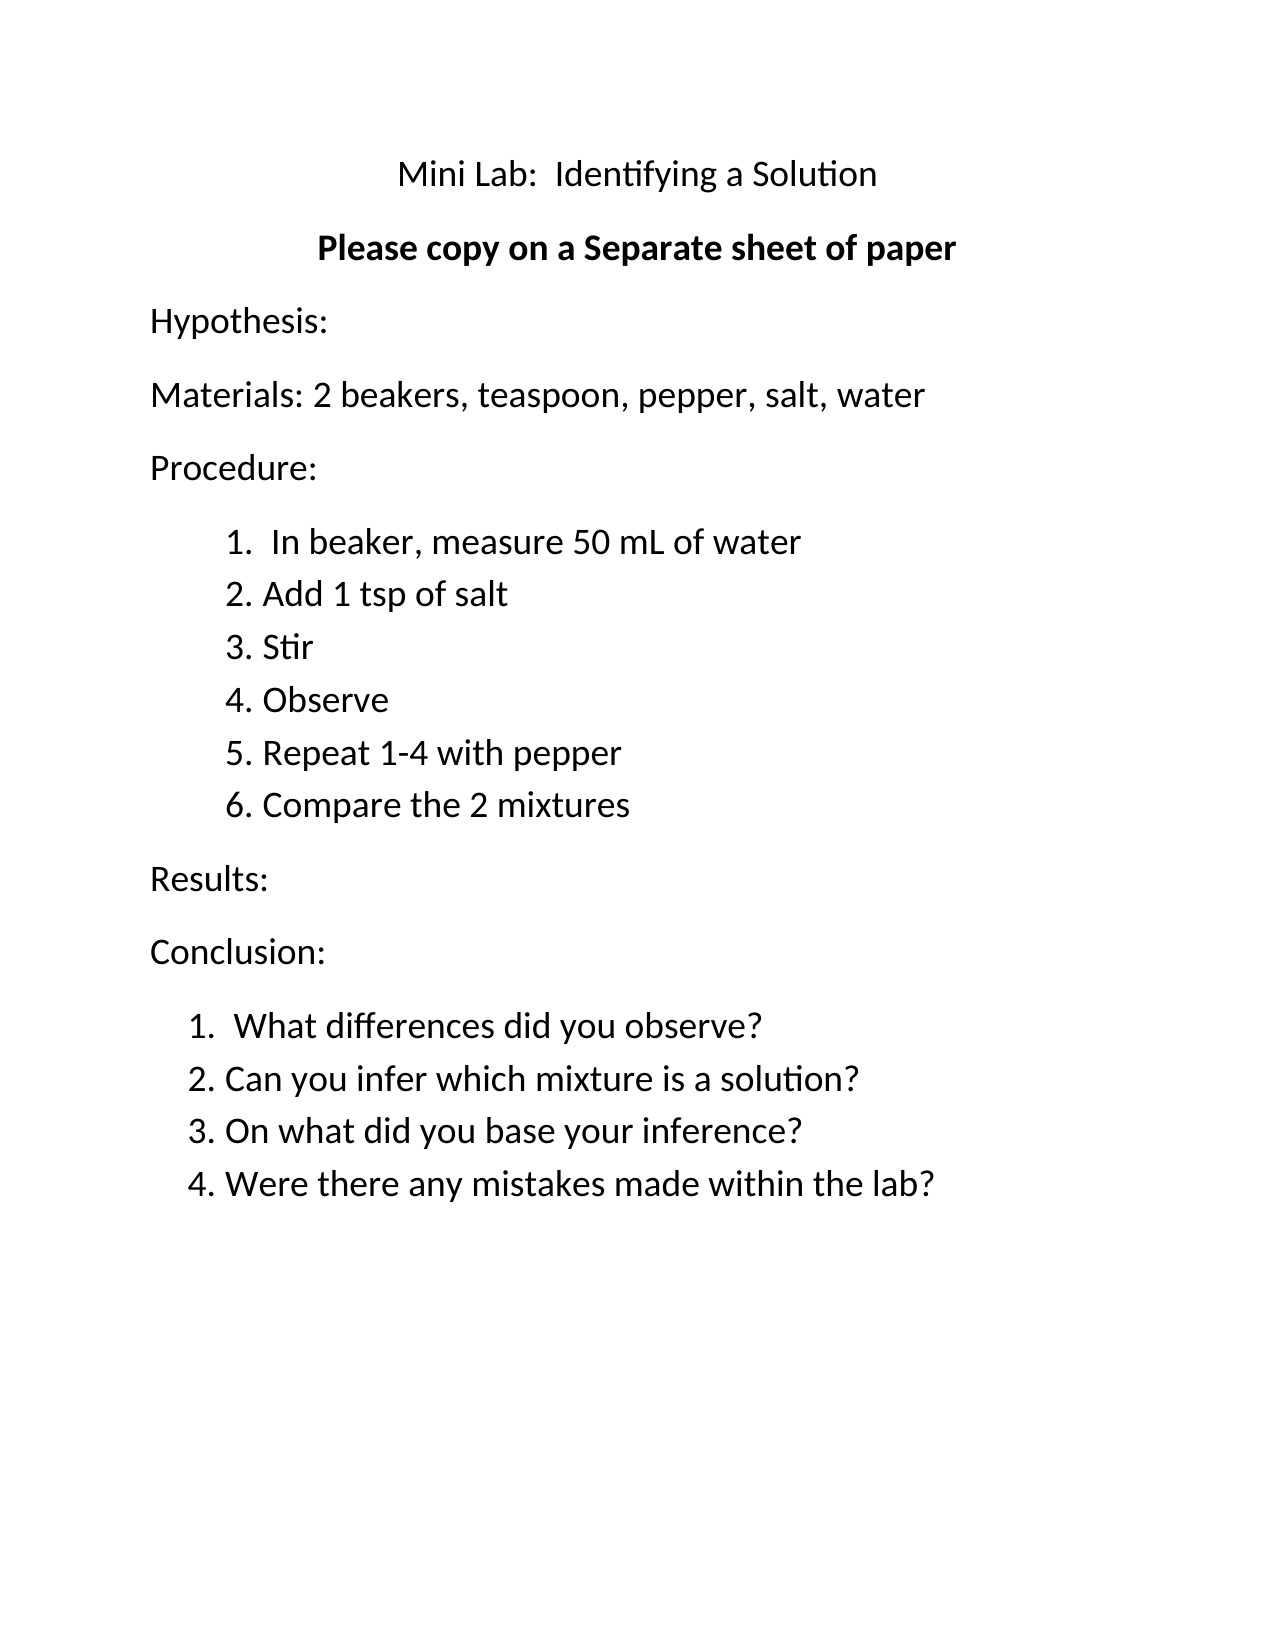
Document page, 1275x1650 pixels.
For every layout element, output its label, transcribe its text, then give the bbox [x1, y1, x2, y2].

text Hypothesis: [150, 297, 1125, 343]
list Stir [225, 623, 1125, 669]
list On what did you base your inference? [187, 1107, 1125, 1153]
list Observe [225, 676, 1125, 722]
text Please copy on a Separate sheet of paper [150, 223, 1125, 269]
text Results: [150, 855, 1125, 901]
text Mini Lab: Identifying a Solution [150, 150, 1125, 196]
list What differences did you observe? [187, 1002, 1125, 1048]
list Add 1 tsp of salt [225, 570, 1125, 616]
list Compare the 2 mixtures [225, 781, 1125, 827]
list Were there any mistakes made within the lab? [187, 1160, 1125, 1206]
text Procedure: [150, 444, 1125, 490]
text Materials: 2 beakers, teaspoon, pepper, salt, water [150, 371, 1125, 416]
list Can you infer which mixture is a solution? [187, 1054, 1125, 1100]
list Repeat 1-4 with pepper [225, 728, 1125, 774]
list In beaker, measure 50 mL of water [225, 518, 1125, 563]
text Conclusion: [150, 928, 1125, 974]
